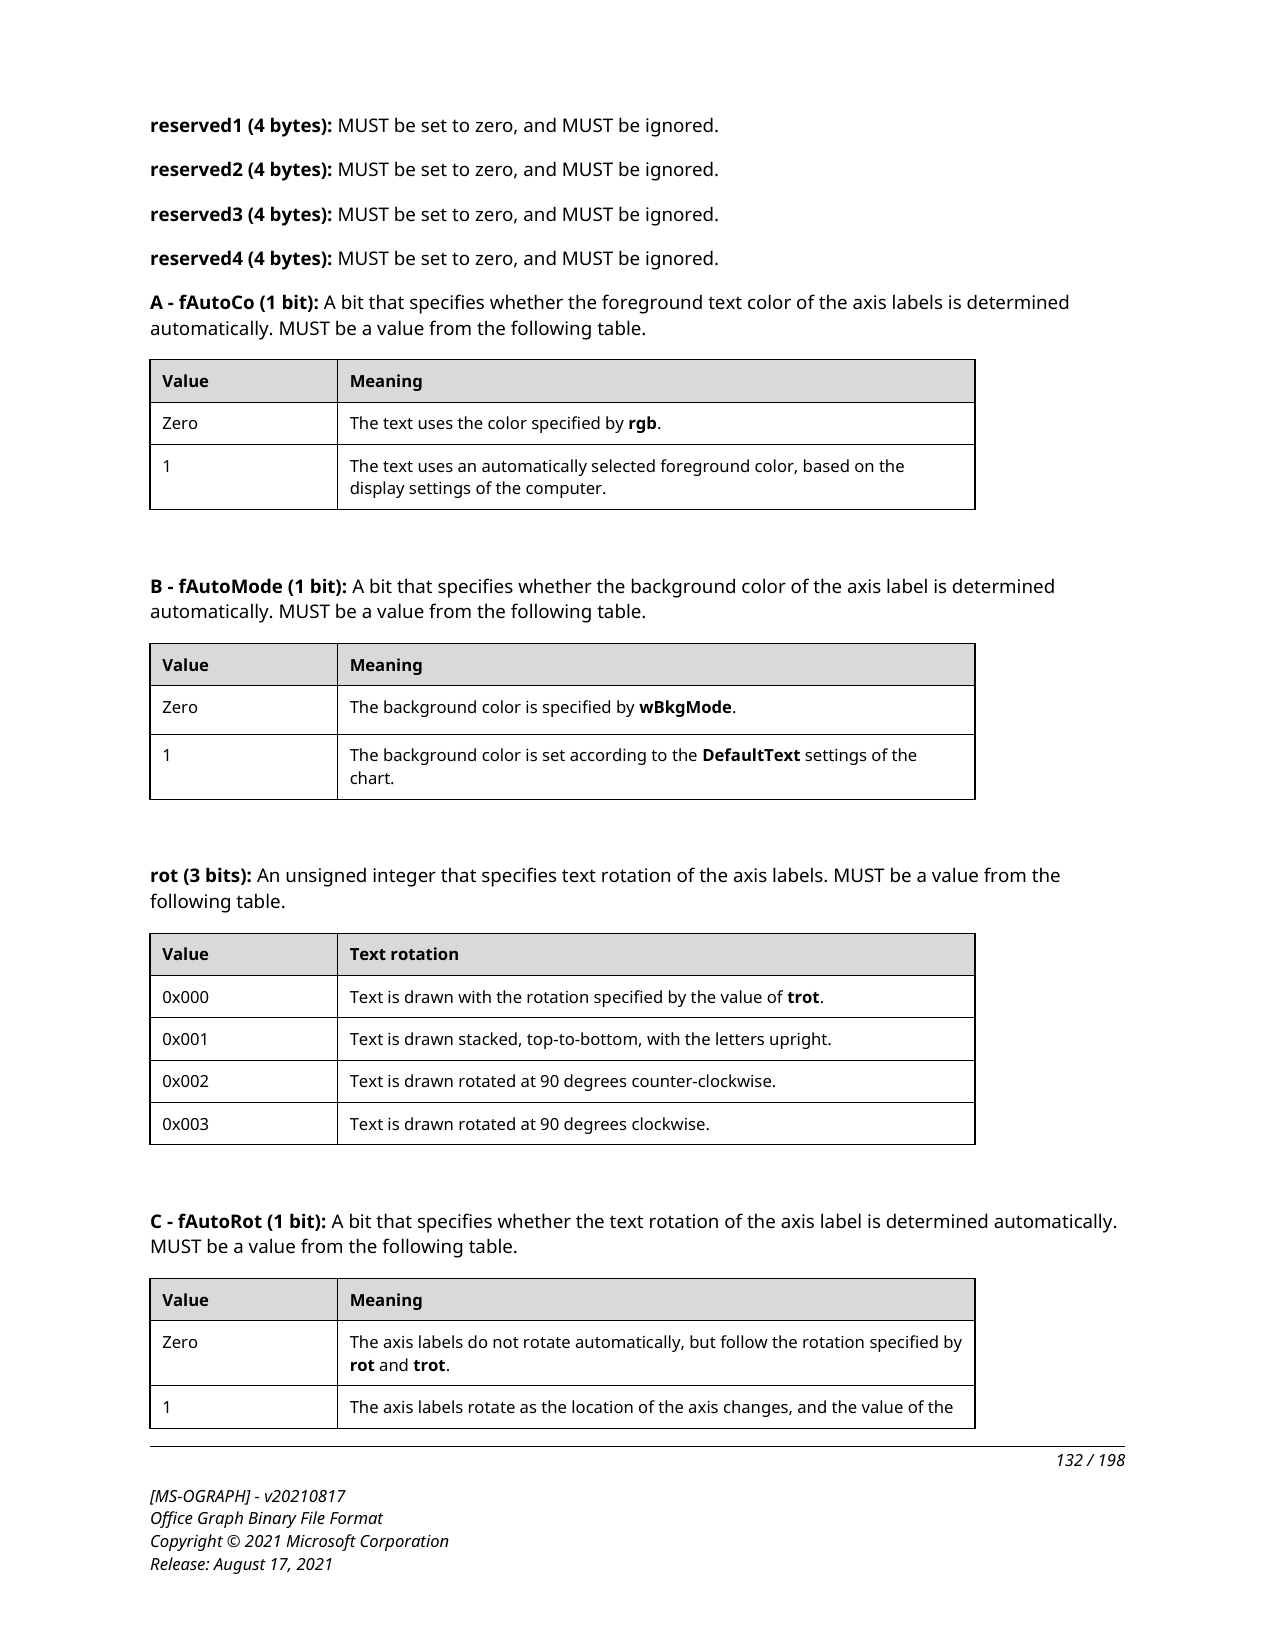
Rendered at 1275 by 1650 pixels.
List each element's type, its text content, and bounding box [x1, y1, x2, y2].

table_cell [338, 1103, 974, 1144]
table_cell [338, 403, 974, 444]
text rot (3 bits): An unsigned integer that specifies text rotation of the axis labels. MUST be a value from the following table. [150, 863, 1125, 914]
text A - fAutoCo (1 bit): A bit that specifies whether the foreground text color of the axis labels is determined automatically. MUST be a value from the following table. [150, 289, 1125, 341]
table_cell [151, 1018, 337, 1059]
text C - fAutoRot (1 bit): A bit that specifies whether the text rotation of the axis label is determined automatically. MUST be a value from the following table. [150, 1208, 1125, 1259]
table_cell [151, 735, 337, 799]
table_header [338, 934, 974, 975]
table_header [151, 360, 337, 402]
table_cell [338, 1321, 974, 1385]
text reserved3 (4 bytes): MUST be set to zero, and MUST be ignored. [150, 201, 1125, 227]
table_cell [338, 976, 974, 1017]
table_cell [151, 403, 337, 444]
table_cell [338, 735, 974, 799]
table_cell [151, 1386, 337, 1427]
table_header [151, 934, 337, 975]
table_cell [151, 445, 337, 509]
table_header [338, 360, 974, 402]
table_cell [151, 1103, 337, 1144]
text reserved4 (4 bytes): MUST be set to zero, and MUST be ignored. [150, 245, 1125, 271]
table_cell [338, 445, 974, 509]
text reserved2 (4 bytes): MUST be set to zero, and MUST be ignored. [150, 157, 1125, 182]
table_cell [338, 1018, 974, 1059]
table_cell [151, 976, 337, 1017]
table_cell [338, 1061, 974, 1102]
text B - fAutoMode (1 bit): A bit that specifies whether the background color of the axis label is determined automatically. MUST be a value from the following table. [150, 573, 1125, 624]
text reserved1 (4 bytes): MUST be set to zero, and MUST be ignored. [150, 112, 1125, 138]
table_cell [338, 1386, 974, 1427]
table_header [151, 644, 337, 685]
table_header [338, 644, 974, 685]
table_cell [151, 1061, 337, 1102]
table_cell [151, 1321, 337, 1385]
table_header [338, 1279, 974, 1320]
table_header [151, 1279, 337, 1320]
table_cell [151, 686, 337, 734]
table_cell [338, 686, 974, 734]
